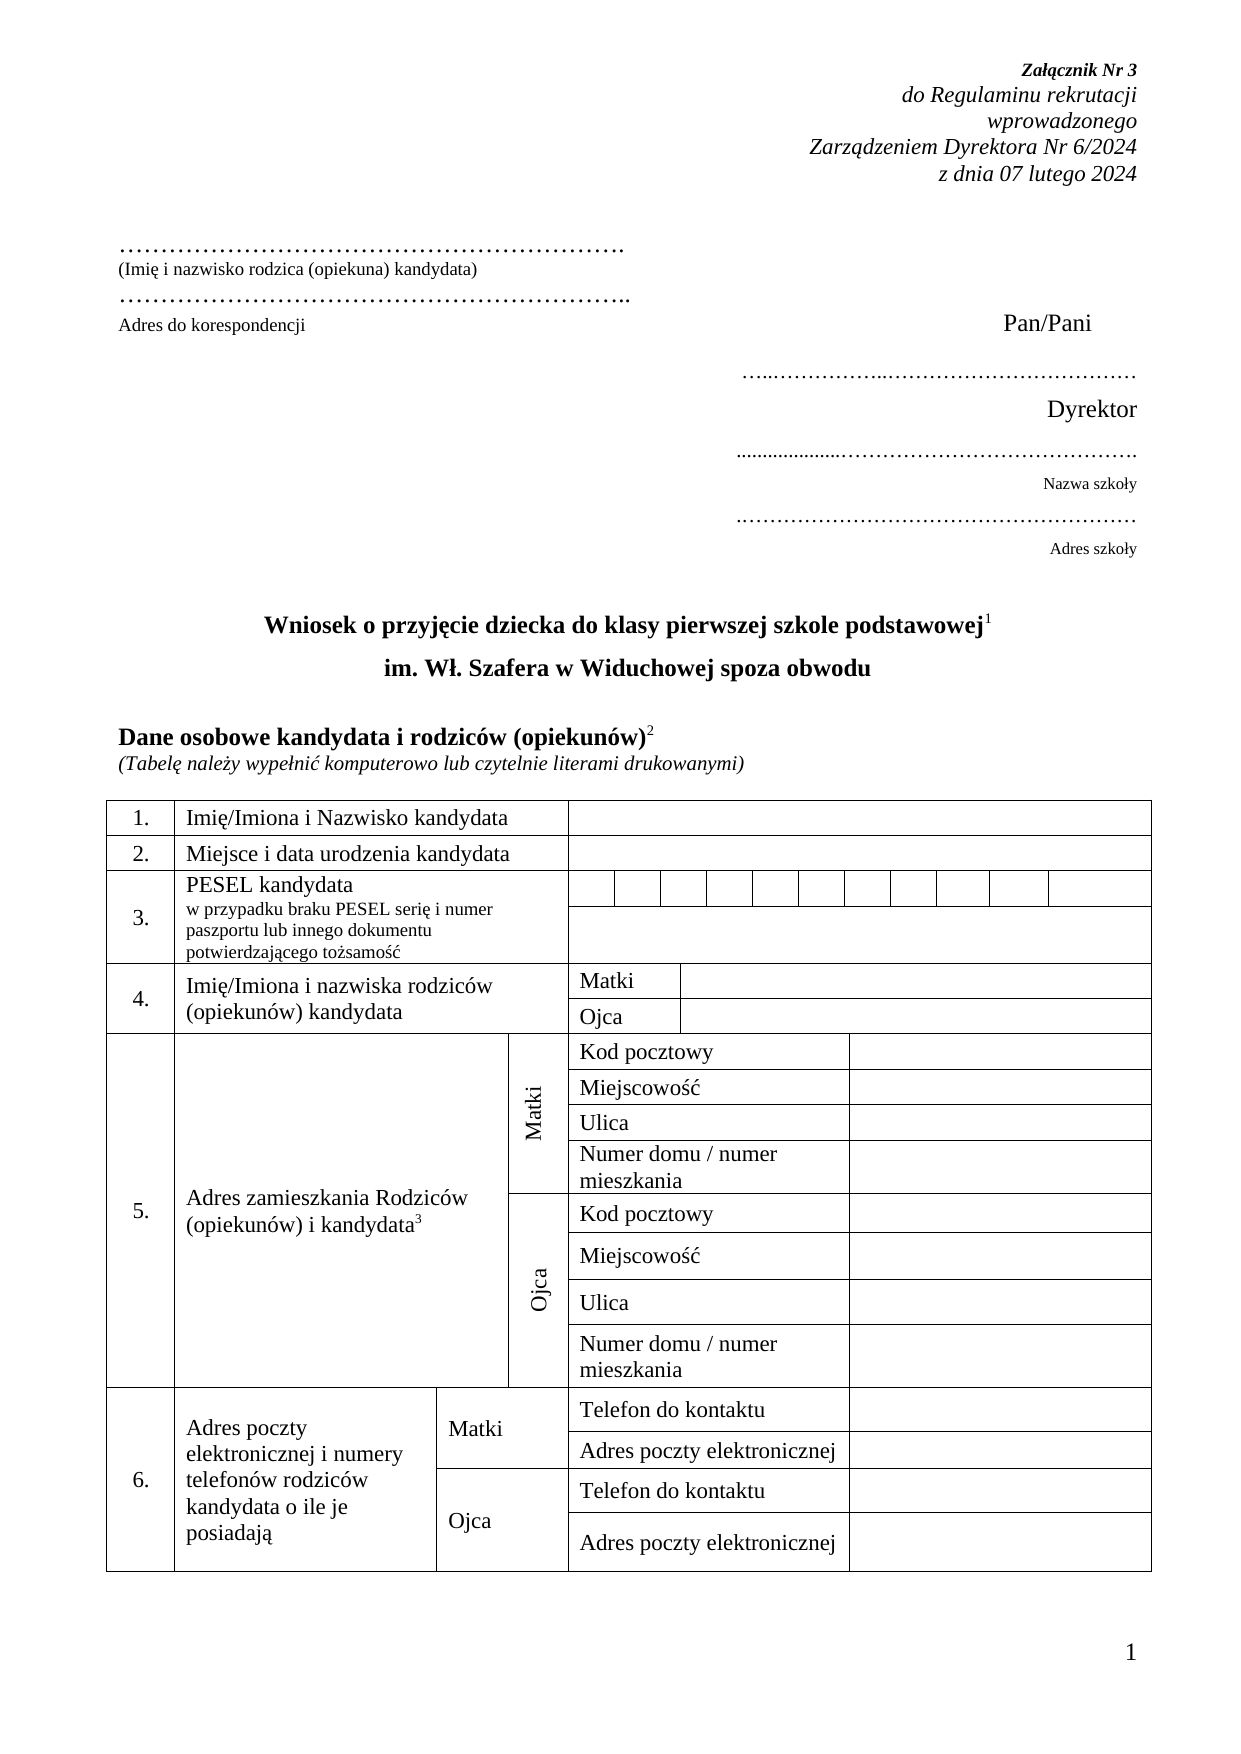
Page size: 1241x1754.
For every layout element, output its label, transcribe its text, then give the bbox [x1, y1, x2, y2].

table_cell Matki [569, 964, 680, 998]
text wprowadzonego [339, 107, 1137, 133]
table_cell [1049, 871, 1151, 906]
table_cell [850, 1513, 1151, 1571]
table_cell [850, 1141, 1151, 1193]
table_cell [707, 871, 752, 906]
table_cell Ulica [569, 1280, 849, 1324]
table_cell [850, 1432, 1151, 1468]
table_cell [850, 1325, 1151, 1387]
table_cell 5. [107, 1034, 174, 1387]
text .………………………………………………… [118, 502, 1137, 527]
table_cell [850, 1233, 1151, 1279]
table_cell [850, 1388, 1151, 1431]
table_cell [799, 871, 844, 906]
table_header 1. [107, 801, 174, 835]
table_cell Matki [509, 1034, 568, 1193]
text (Imię i nazwisko rodzica (opiekuna) kandydata) [118, 258, 1137, 279]
table_cell Adres zamieszkania Rodziców (opiekunów) i kandydata3 [175, 1034, 508, 1387]
table_cell Ojca [509, 1194, 568, 1387]
table_cell [753, 871, 798, 906]
text Adres szkoły [118, 538, 1137, 558]
table_cell Numer domu / numer mieszkania [569, 1141, 849, 1193]
table_cell [615, 871, 660, 906]
text z dnia 07 lutego 2024 [118, 160, 1137, 186]
table_cell [661, 871, 706, 906]
table_cell Telefon do kontaktu [569, 1469, 849, 1512]
table_cell Ojca [437, 1469, 568, 1571]
table_cell Adres poczty elektronicznej i numery telefonów rodziców kandydata o ile je posiadają [175, 1388, 436, 1571]
table_cell PESEL kandydata w przypadku braku PESEL serię i numer paszportu lub innego dokumentu potwierdzającego tożsamość [175, 871, 568, 962]
table_cell Matki [437, 1388, 568, 1468]
table_header Imię/Imiona i Nazwisko kandydata [175, 801, 568, 835]
table_cell [850, 1469, 1151, 1512]
table_cell 3. [107, 871, 174, 962]
text …………………………………………………….. [118, 279, 1137, 308]
table_cell [990, 871, 1048, 906]
table_cell Miejsce i data urodzenia kandydata [175, 836, 568, 870]
table_cell Imię/Imiona i nazwiska rodziców (opiekunów) kandydata [175, 964, 568, 1033]
table_cell [850, 1034, 1151, 1069]
table_cell [850, 1070, 1151, 1104]
table_cell Adres poczty elektronicznej [569, 1513, 849, 1571]
text Dyrektor [118, 394, 1137, 423]
table_cell Miejscowość [569, 1070, 849, 1104]
table_header [569, 801, 1151, 835]
table_cell 2. [107, 836, 174, 870]
table_cell [891, 871, 936, 906]
table_cell Kod pocztowy [569, 1194, 849, 1232]
table_cell [850, 1105, 1151, 1139]
table_cell Ojca [569, 999, 680, 1033]
text Wniosek o przyjęcie dziecka do klasy pierwszej szkole podstawowej1 im. Wł. Szafera w Widuchowej spoza obwodu [118, 610, 1137, 682]
text ....................……………………………………. [118, 438, 1137, 462]
table_cell Adres poczty elektronicznej [569, 1432, 849, 1468]
table_cell [569, 836, 1151, 870]
table_cell Ulica [569, 1105, 849, 1139]
table_cell Miejscowość [569, 1233, 849, 1279]
table_cell [845, 871, 890, 906]
table_cell [681, 964, 1151, 998]
text Zarządzeniem Dyrektora Nr 6/2024 [339, 133, 1137, 160]
text Dane osobowe kandydata i rodziców (opiekunów)2 (Tabelę należy wypełnić komputerowo lub czytelnie literami drukowanymi) [118, 722, 1137, 774]
table_cell Numer domu / numer mieszkania [569, 1325, 849, 1387]
text do Regulaminu rekrutacji [118, 81, 1137, 107]
table_cell [850, 1280, 1151, 1324]
table_cell Kod pocztowy [569, 1034, 849, 1069]
text ……………………………………………………. [118, 229, 1137, 258]
table_cell [569, 907, 1151, 962]
table_cell [850, 1194, 1151, 1232]
table_cell Telefon do kontaktu [569, 1388, 849, 1431]
table_cell 4. [107, 964, 174, 1033]
text Adres do korespondencji Pan/Pani [118, 308, 1137, 337]
text …..……………..……………………………… [118, 358, 1137, 383]
table_cell 6. [107, 1388, 174, 1571]
table_cell [681, 999, 1151, 1033]
text Nazwa szkoły [118, 474, 1137, 493]
table_cell [569, 871, 614, 906]
text Załącznik Nr 3 [118, 59, 1137, 81]
table_cell [937, 871, 989, 906]
